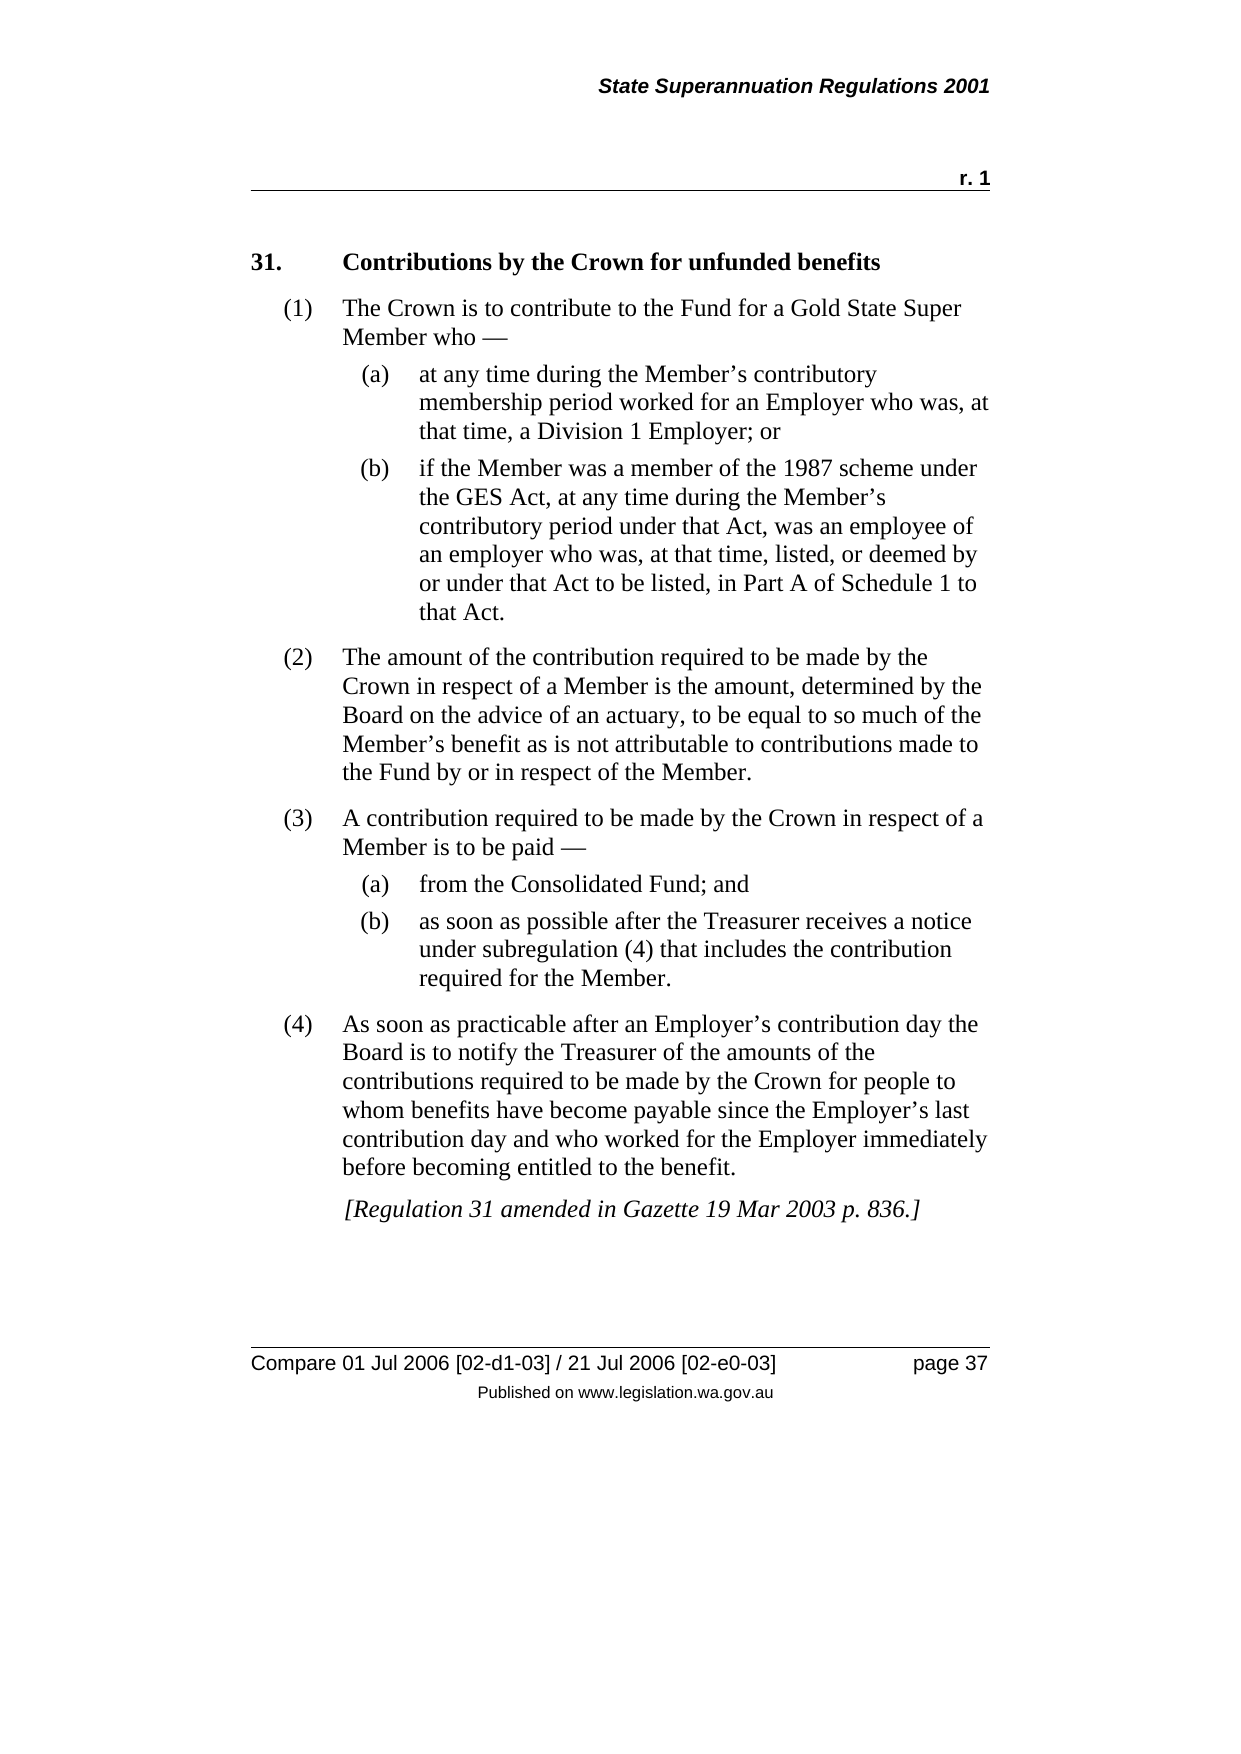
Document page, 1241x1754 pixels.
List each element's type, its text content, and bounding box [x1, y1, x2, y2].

text (3) A contribution required to be made by the Crown in respect of a Member is to be paid — [251, 803, 990, 860]
text (b) if the Member was a member of the 1987 scheme under the GES Act, at any time during the Member’s contributory period under that Act, was an employee of an employer who was, at that time, listed, or deemed by or under that Act to be listed, in Part A of Schedule 1 to that Act. [251, 453, 990, 626]
subtitle 31. Contributions by the Crown for unfunded benefits [251, 247, 990, 276]
text (4) As soon as practicable after an Employer’s contribution day the Board is to notify the Treasurer of the amounts of the contributions required to be made by the Crown for people to whom benefits have become payable since the Employer’s last contribution day and who worked for the Employer immediately before becoming entitled to the benefit. [251, 1009, 990, 1181]
text [Regulation 31 amended in Gazette 19 Mar 2003 p. 836.] [251, 1194, 990, 1222]
text (b) as soon as possible after the Treasurer receives a notice under subregulation (4) that includes the contribution required for the Member. [251, 906, 990, 992]
text (2) The amount of the contribution required to be made by the Crown in respect of a Member is the amount, determined by the Board on the advice of an actuary, to be equal to so much of the Member’s benefit as is not attributable to contributions made to the Fund by or in respect of the Member. [251, 642, 990, 786]
text (1) The Crown is to contribute to the Fund for a Gold State Super Member who — [251, 293, 990, 350]
text (a) from the Consolidated Fund; and [251, 869, 990, 897]
text (a) at any time during the Member’s contributory membership period worked for an Employer who was, at that time, a Division 1 Employer; or [251, 359, 990, 445]
